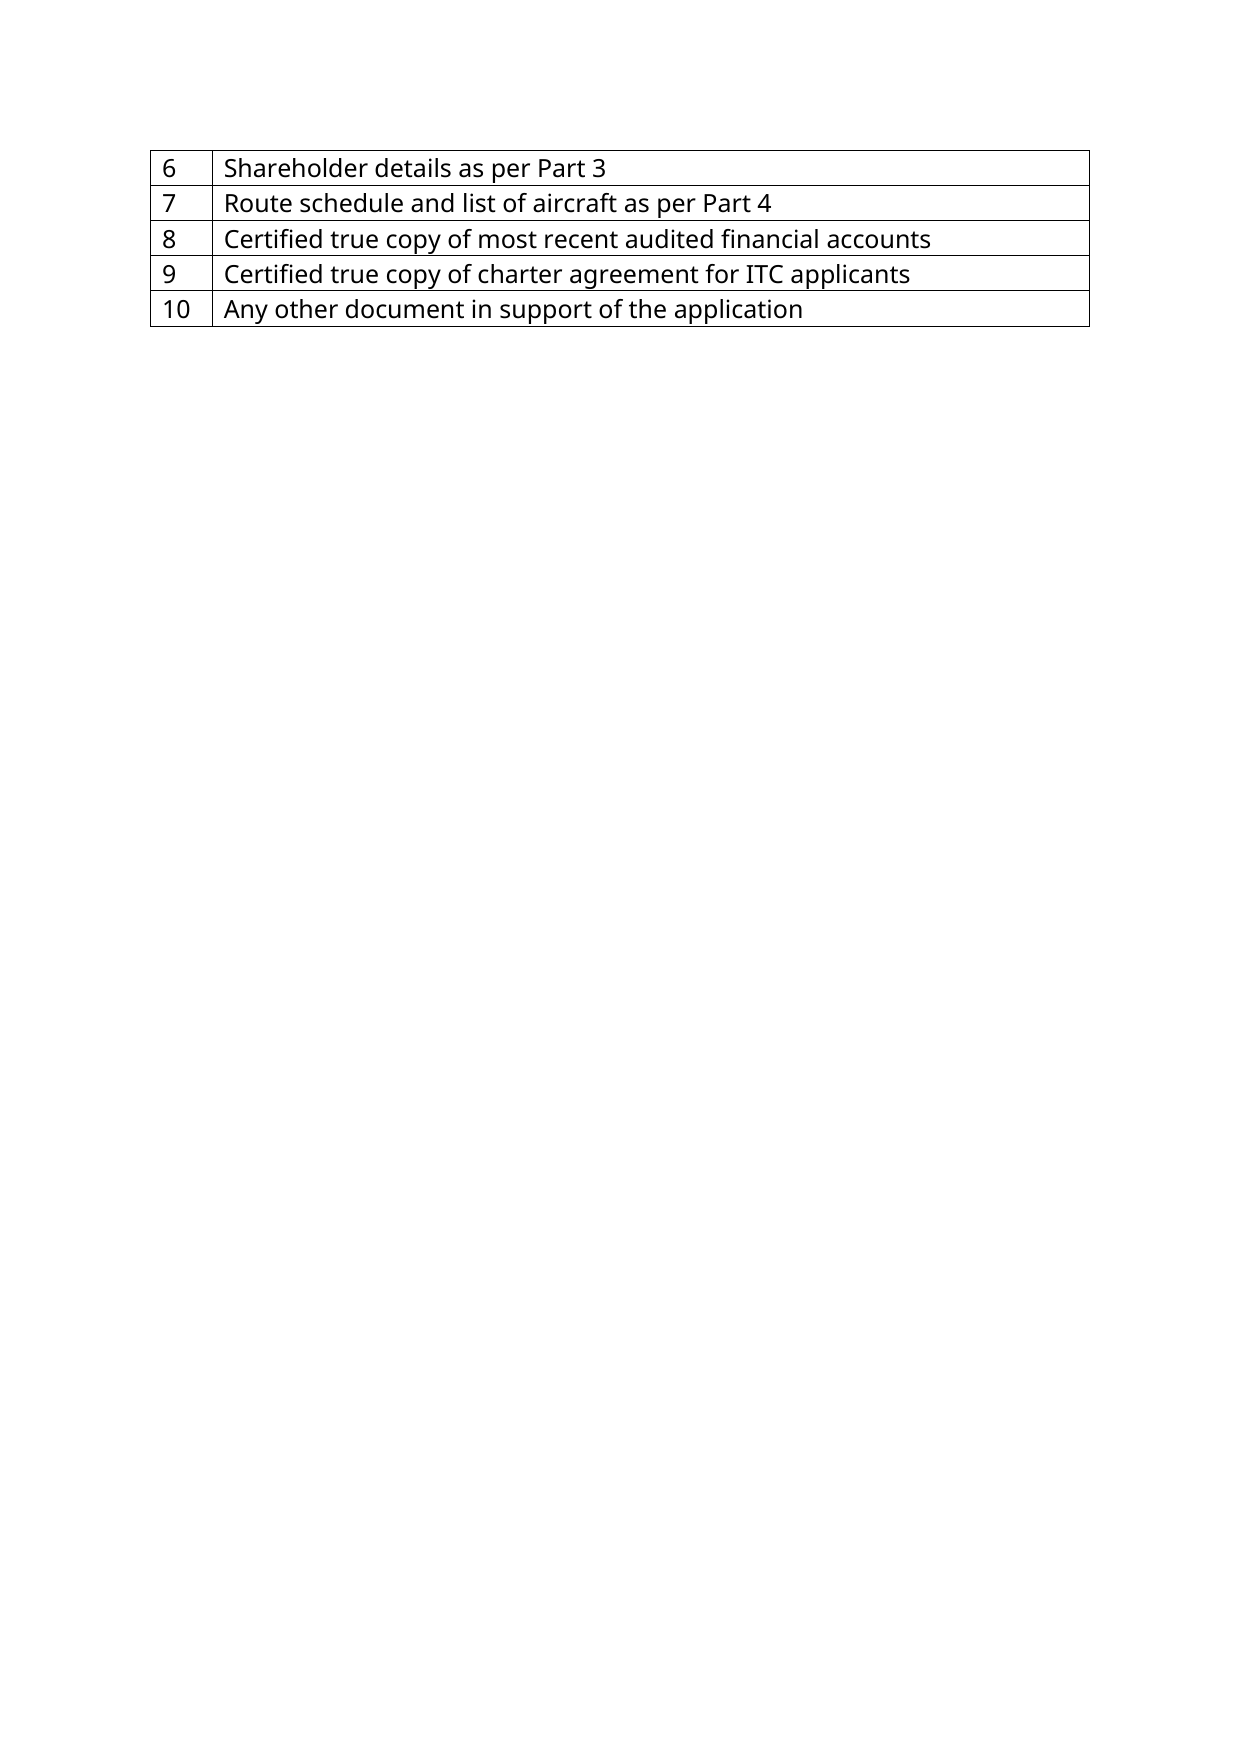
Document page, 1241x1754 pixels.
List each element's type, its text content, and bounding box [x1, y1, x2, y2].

table_cell 7 [151, 186, 212, 220]
table_cell Shareholder details as per Part 3 [213, 151, 1089, 185]
table_cell 8 [151, 221, 212, 255]
table_cell 6 [151, 151, 212, 185]
table_cell Certified true copy of most recent audited financial accounts [213, 221, 1089, 255]
table_cell Certified true copy of charter agreement for ITC applicants [213, 256, 1089, 290]
table_cell 9 [151, 256, 212, 290]
table_cell Route schedule and list of aircraft as per Part 4 [213, 186, 1089, 220]
table_cell Any other document in support of the application [213, 291, 1089, 326]
table_cell 10 [151, 291, 212, 326]
